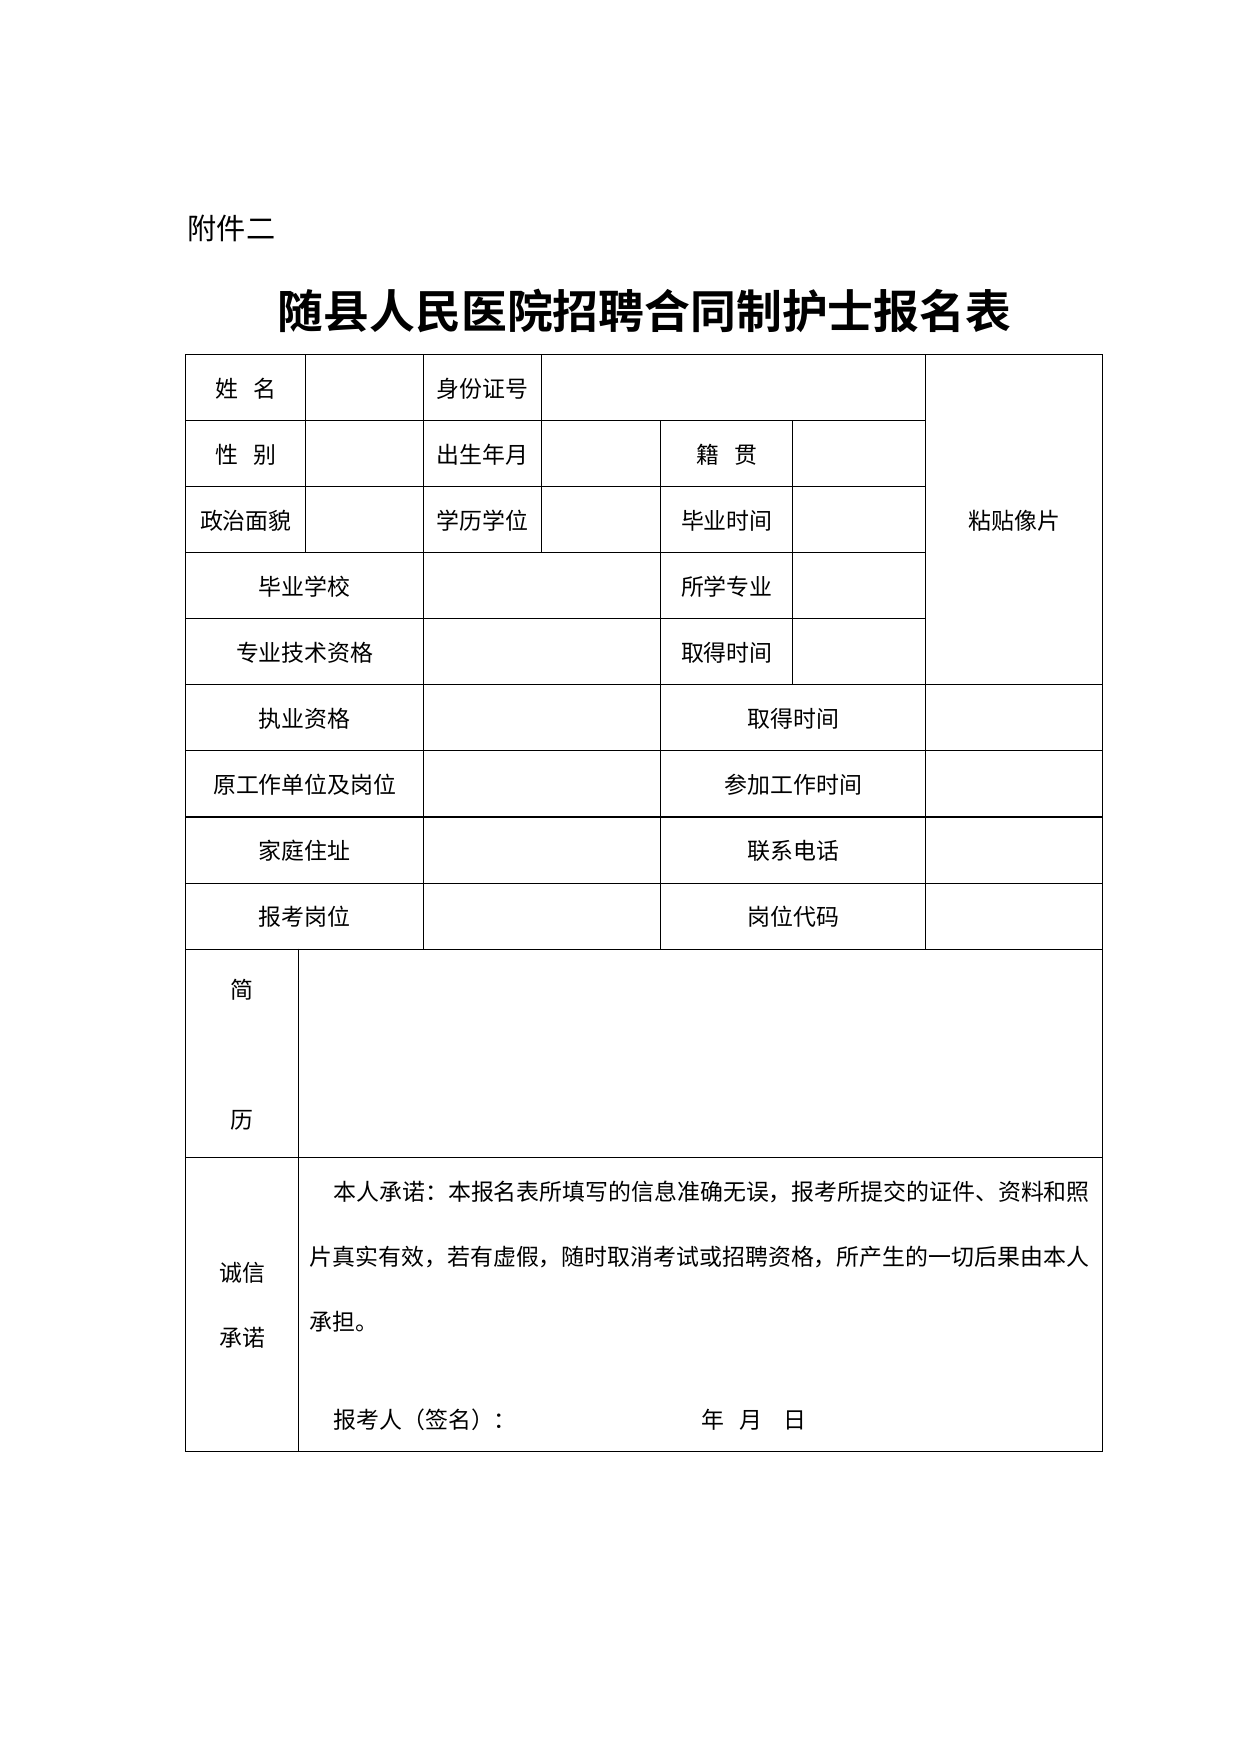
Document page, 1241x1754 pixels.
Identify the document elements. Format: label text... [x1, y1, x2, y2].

table_cell [424, 553, 660, 618]
table_cell 执业资格 [186, 685, 423, 750]
table_cell [542, 355, 925, 420]
table_cell 身份证号 [424, 355, 541, 420]
table_cell 参加工作时间 [661, 751, 925, 816]
table_cell 简 历 [186, 950, 298, 1157]
table_cell 籍 贯 [661, 421, 792, 486]
table_cell 岗位代码 [661, 884, 925, 948]
table_cell 姓 名 [186, 355, 305, 420]
table_cell [793, 619, 925, 684]
table_cell [793, 421, 925, 486]
table_cell [926, 818, 1102, 882]
table_cell 毕业学校 [186, 553, 423, 618]
table_cell 学历学位 [424, 487, 541, 552]
table_cell 粘贴像片 [926, 355, 1102, 684]
table_cell [542, 421, 660, 486]
table_cell 本人承诺：本报名表所填写的信息准确无误，报考所提交的证件、资料和照片真实有效，若有虚假，随时取消考试或招聘资格，所产生的一切后果由本人承担。 报考人（签名）： 年 月 日 [299, 1158, 1102, 1451]
table_cell [542, 487, 660, 552]
table_cell 取得时间 [661, 619, 792, 684]
table_cell 性 别 [186, 421, 305, 486]
table_cell [926, 685, 1102, 750]
table_cell 出生年月 [424, 421, 541, 486]
table_cell 所学专业 [661, 553, 792, 618]
text 附件二 [187, 194, 1053, 259]
table_header 随县人民医院招聘合同制护士报名表 [186, 260, 1103, 354]
table_cell [926, 751, 1102, 816]
table_cell 毕业时间 [661, 487, 792, 552]
table_cell [424, 685, 660, 750]
table_cell 原工作单位及岗位 [186, 751, 423, 816]
table_cell [424, 884, 660, 948]
table_cell 取得时间 [661, 685, 925, 750]
table_cell 诚信 承诺 [186, 1158, 298, 1451]
table_cell [926, 884, 1102, 948]
table_cell [424, 818, 660, 882]
table_cell [793, 553, 925, 618]
table_cell 政治面貌 [186, 487, 305, 552]
table_cell 联系电话 [661, 818, 925, 882]
table_cell [299, 950, 1102, 1157]
table_cell [306, 487, 423, 552]
table_cell [424, 619, 660, 684]
table_cell 报考岗位 [186, 884, 423, 948]
table_cell 家庭住址 [186, 818, 423, 882]
table_cell 专业技术资格 [186, 619, 423, 684]
table_cell [793, 487, 925, 552]
table_cell [424, 751, 660, 816]
table_cell [306, 421, 423, 486]
table_cell [306, 355, 423, 420]
